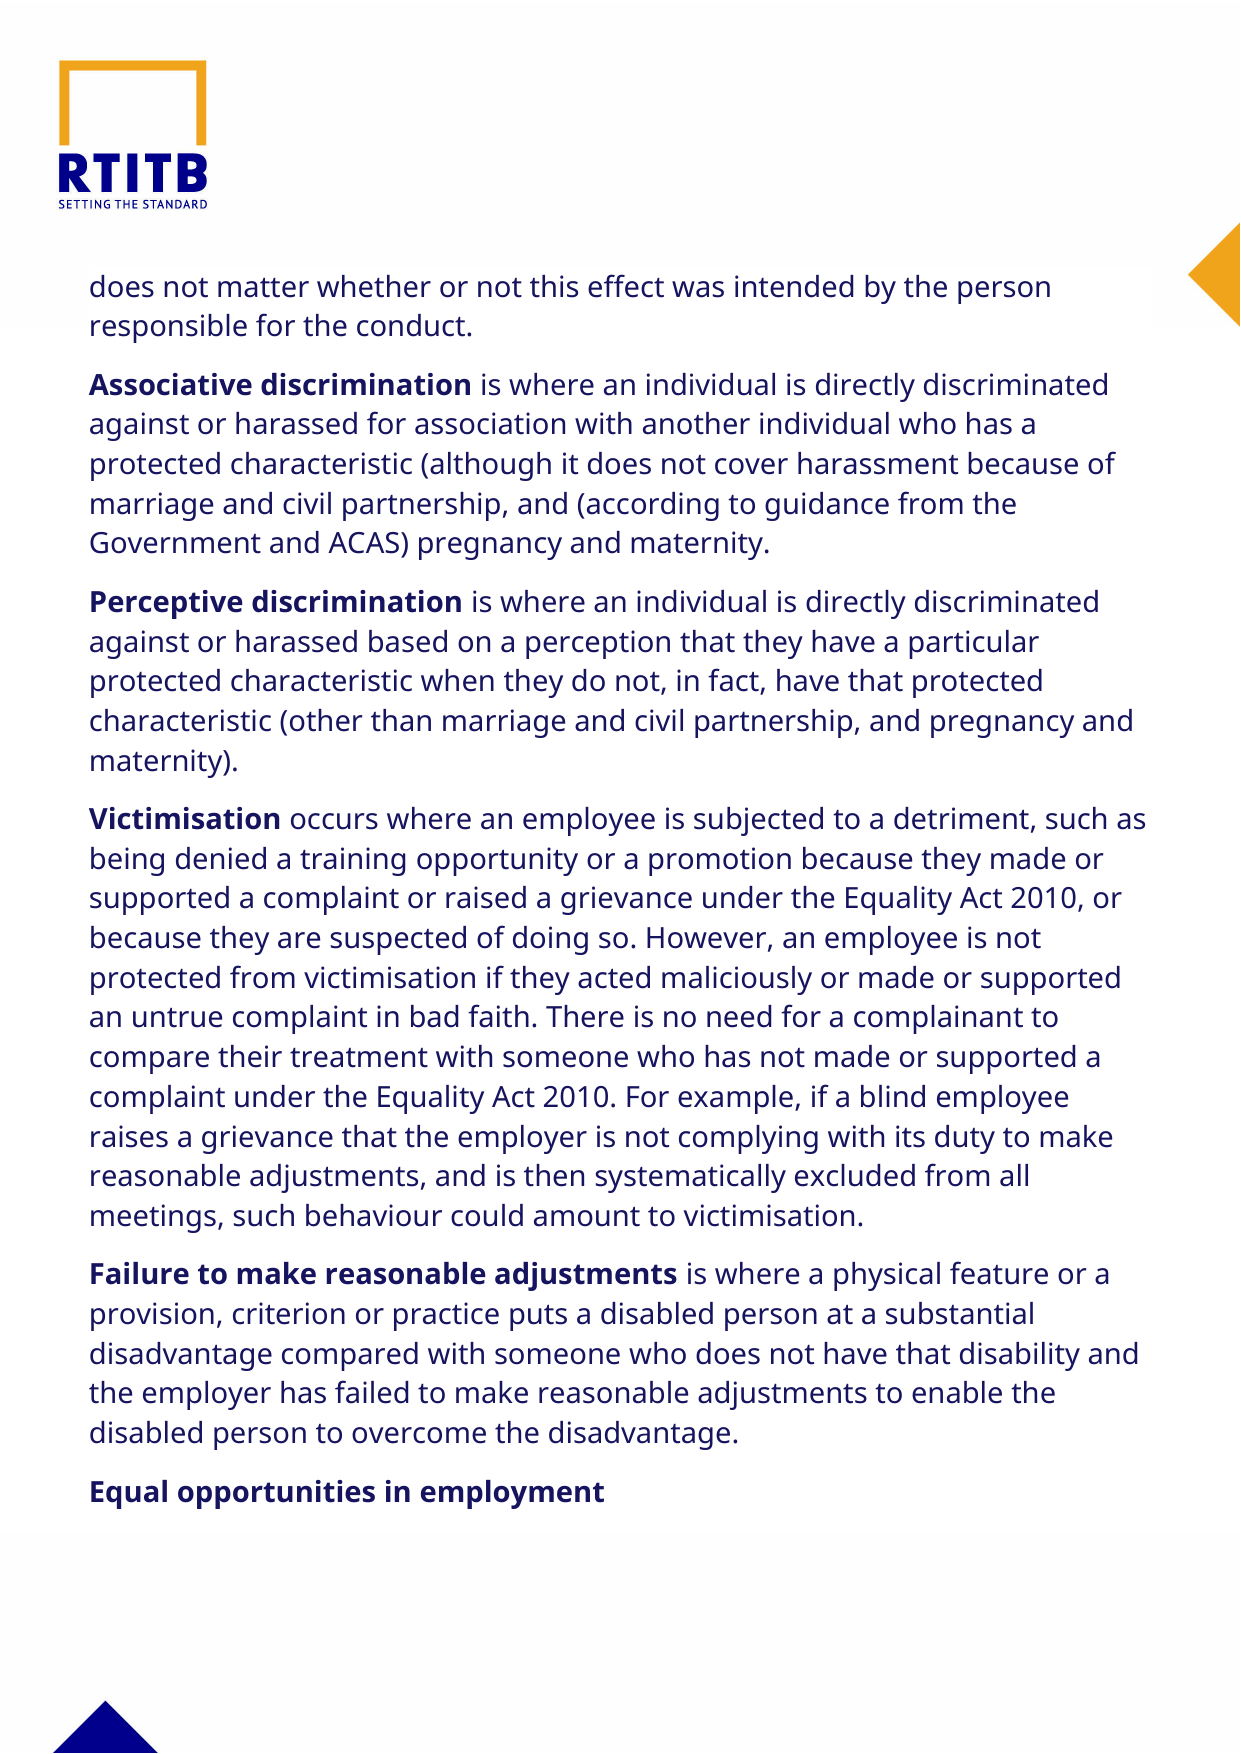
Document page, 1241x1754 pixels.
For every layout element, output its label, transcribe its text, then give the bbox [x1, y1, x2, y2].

picture [0, 1534, 1240, 1753]
picture [0, 2, 1240, 327]
text Victimisation occurs where an employee is subjected to a detriment, such as being denied a training opportunity or a promotion because they made or supported a complaint or raised a grievance under the Equality Act 2010, or because they are suspected of doing so. However, an employee is not protected from victimisation if they acted maliciously or made or supported an untrue complaint in bad faith. There is no need for a complainant to compare their treatment with someone who has not made or supported a complaint under the Equality Act 2010. For example, if a blind employee raises a grievance that the employer is not complying with its duty to make reasonable adjustments, and is then systematically excluded from all meetings, such behaviour could amount to victimisation. [89, 798, 1152, 1235]
text Associative discrimination is where an individual is directly discriminated against or harassed for association with another individual who has a protected characteristic (although it does not cover harassment because of marriage and civil partnership, and (according to guidance from the Government and ACAS) pregnancy and maternity. [89, 364, 1152, 562]
text Failure to make reasonable adjustments is where a physical feature or a provision, criterion or practice puts a disabled person at a substantial disadvantage compared with someone who does not have that disability and the employer has failed to make reasonable adjustments to enable the disabled person to overcome the disadvantage. [89, 1254, 1152, 1452]
text Equal opportunities in employment [89, 1471, 1152, 1511]
text Perceptive discrimination is where an individual is directly discriminated against or harassed based on a perception that they have a particular protected characteristic when they do not, in fact, have that protected characteristic (other than marriage and civil partnership, and pregnancy and maternity). [89, 581, 1152, 779]
